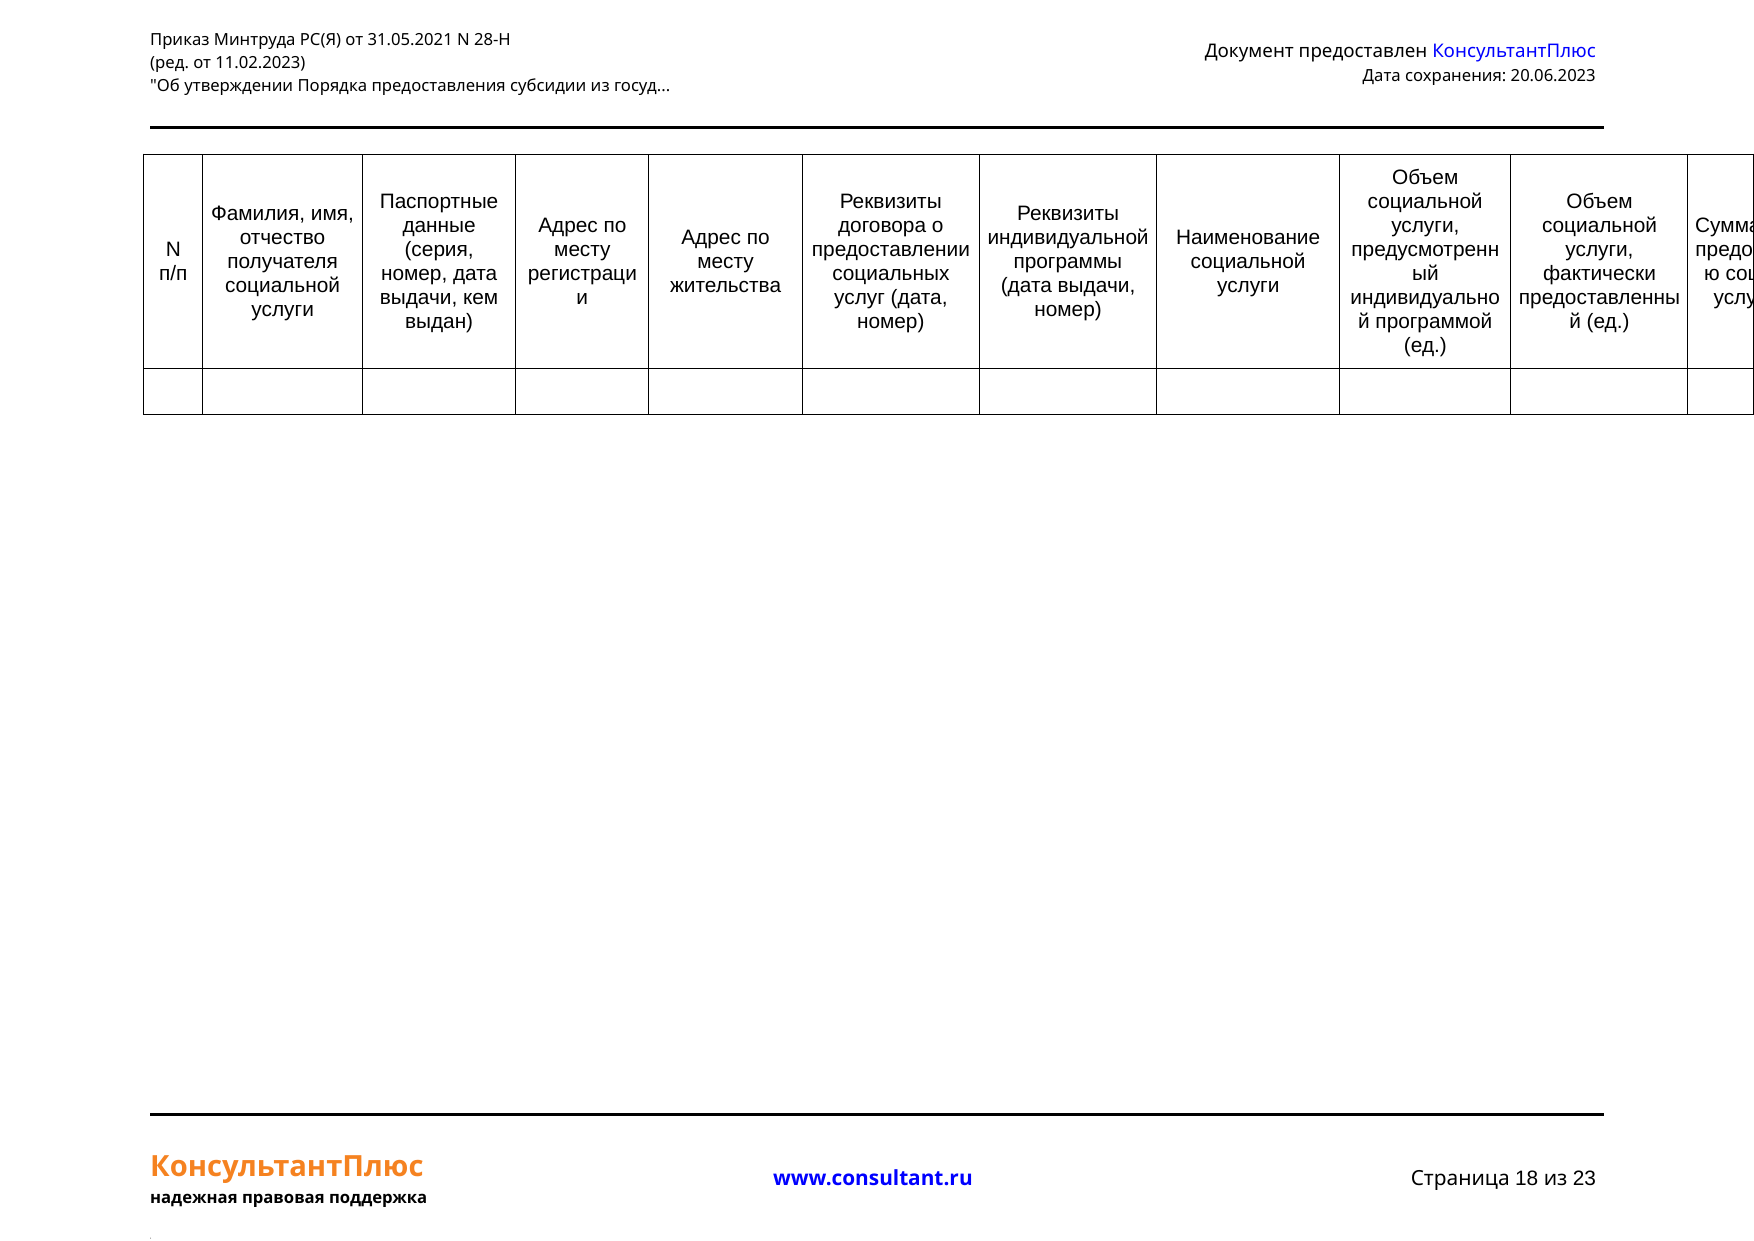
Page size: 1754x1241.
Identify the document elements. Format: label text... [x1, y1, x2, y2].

table_header Фамилия, имя, отчество получателя социальной услуги [203, 155, 362, 367]
table_header Сумма платы за предоставленную социальную услугу (руб.) [1688, 155, 1753, 367]
table_cell [980, 369, 1156, 414]
table_cell [1157, 369, 1339, 414]
table_header Адрес по месту регистрации [516, 155, 648, 367]
table_cell [516, 369, 648, 414]
table_header N п/п [144, 155, 202, 367]
table_cell [1688, 369, 1753, 414]
table_cell [1340, 369, 1510, 414]
table_header Наименование социальной услуги [1157, 155, 1339, 367]
table_header Объем социальной услуги, предусмотренный индивидуальной программой (ед.) [1340, 155, 1510, 367]
table_cell [649, 369, 802, 414]
table_header Реквизиты договора о предоставлении социальных услуг (дата, номер) [803, 155, 979, 367]
table_cell [144, 369, 202, 414]
table_cell [363, 369, 515, 414]
table_cell [1511, 369, 1687, 414]
table_header Объем социальной услуги, фактически предоставленный (ед.) [1511, 155, 1687, 367]
table_header Реквизиты индивидуальной программы (дата выдачи, номер) [980, 155, 1156, 367]
table_cell [803, 369, 979, 414]
table_cell [203, 369, 362, 414]
table_header Паспортные данные (серия, номер, дата выдачи, кем выдан) [363, 155, 515, 367]
table_header Адрес по месту жительства [649, 155, 802, 367]
